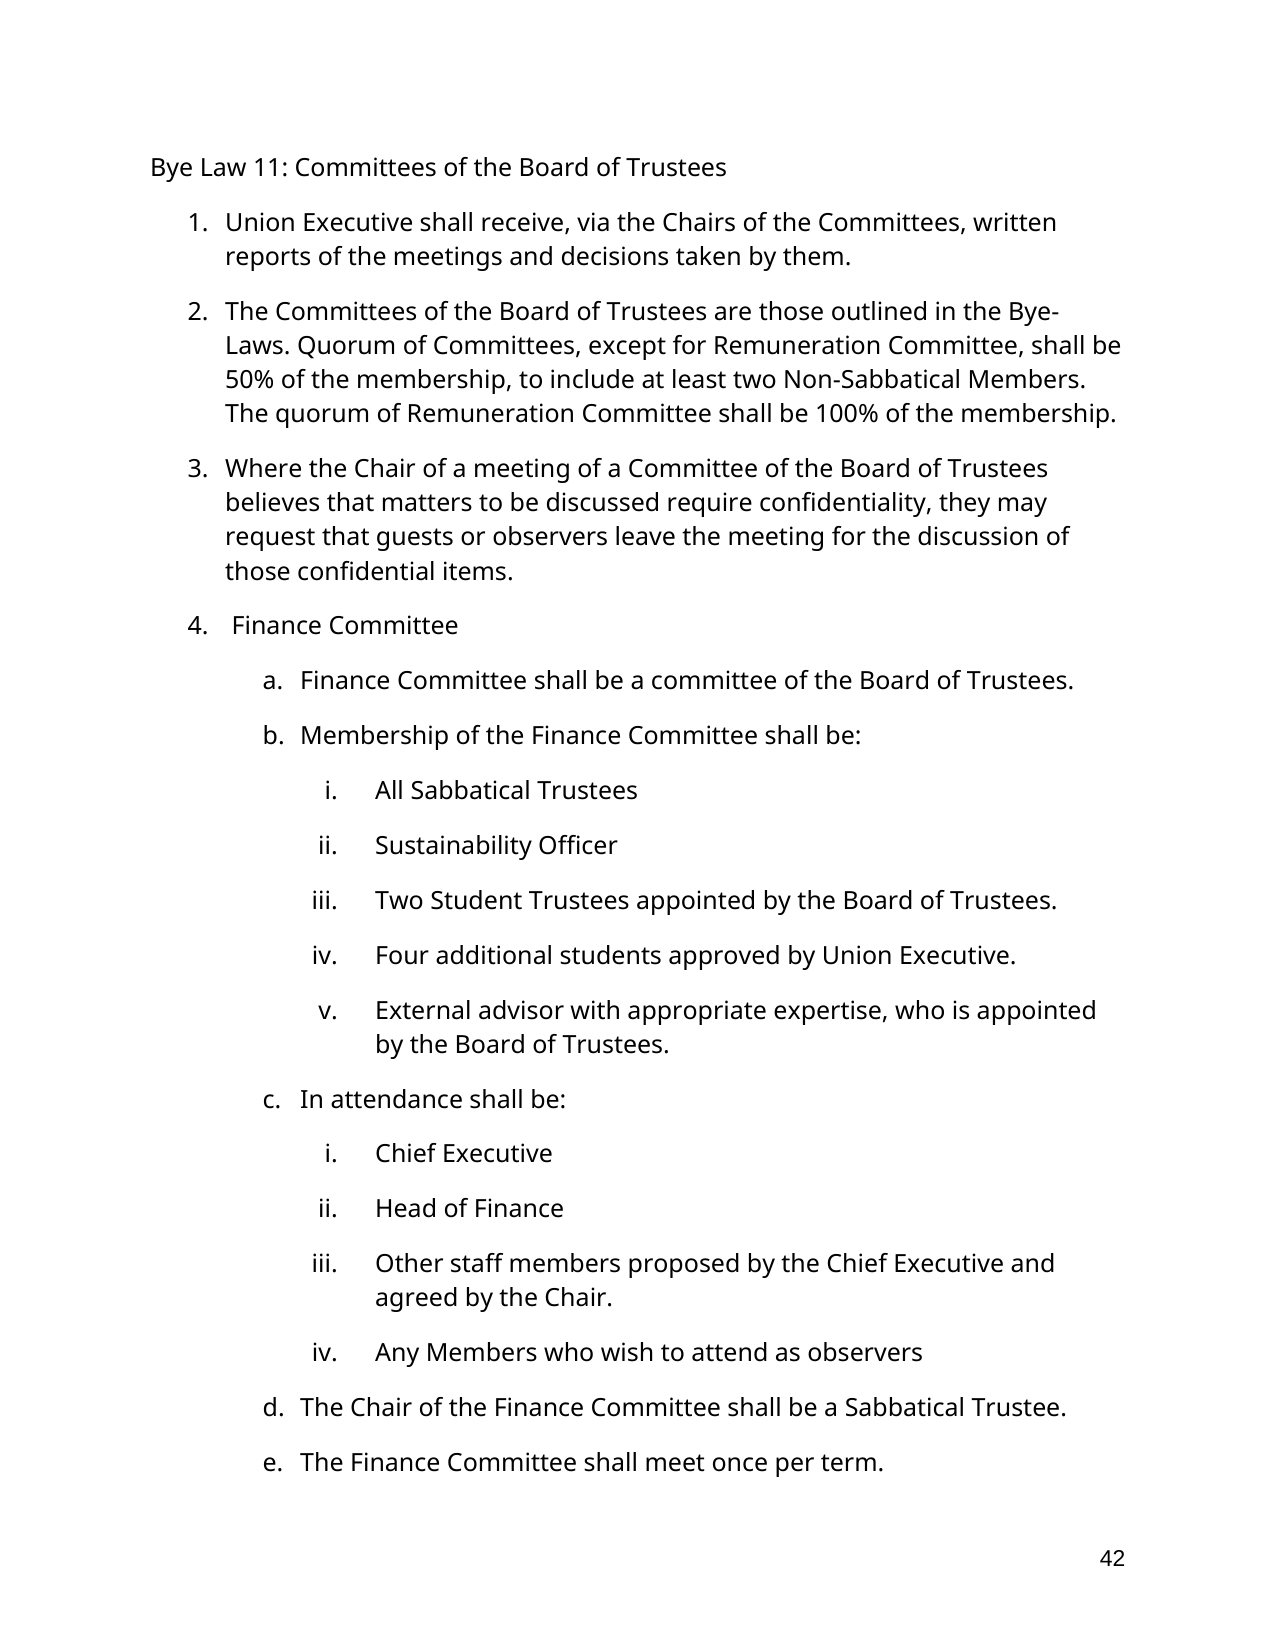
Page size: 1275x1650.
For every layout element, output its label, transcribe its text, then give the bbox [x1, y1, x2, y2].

list The Finance Committee shall meet once per term. [262, 1445, 1125, 1479]
list Where the Chair of a meeting of a Committee of the Board of Trustees believes that matters to be discussed require confidentiality, they may request that guests or observers leave the meeting for the discussion of those confidential items. [187, 451, 1125, 587]
list Head of Finance [337, 1191, 1125, 1225]
list Finance Committee shall be a committee of the Board of Trustees. [262, 663, 1125, 697]
list The Committees of the Board of Trustees are those outlined in the Bye-Laws. Quorum of Committees, except for Remuneration Committee, shall be 50% of the membership, to include at least two Non-Sabbatical Members. The quorum of Remuneration Committee shall be 100% of the membership. [187, 294, 1125, 430]
list The Chair of the Finance Committee shall be a Sabbatical Trustee. [262, 1390, 1125, 1424]
list Chief Executive [337, 1136, 1125, 1170]
subtitle Bye Law 11: Committees of the Board of Trustees [150, 150, 1125, 184]
list Four additional students approved by Union Executive. [337, 937, 1125, 971]
list Membership of the Finance Committee shall be: [262, 718, 1125, 752]
list In attendance shall be: [262, 1081, 1125, 1115]
list External advisor with appropriate expertise, who is appointed by the Board of Trustees. [337, 992, 1125, 1060]
list Any Members who wish to attend as observers [337, 1335, 1125, 1369]
list All Sabbatical Trustees [337, 773, 1125, 807]
list Two Student Trustees appointed by the Board of Trustees. [337, 882, 1125, 917]
list Other staff members proposed by the Chief Executive and agreed by the Chair. [337, 1246, 1125, 1314]
list Union Executive shall receive, via the Chairs of the Committees, written reports of the meetings and decisions taken by them. [187, 205, 1125, 273]
list Sustainability Officer [337, 828, 1125, 862]
subtitle Finance Committee [187, 608, 1125, 642]
